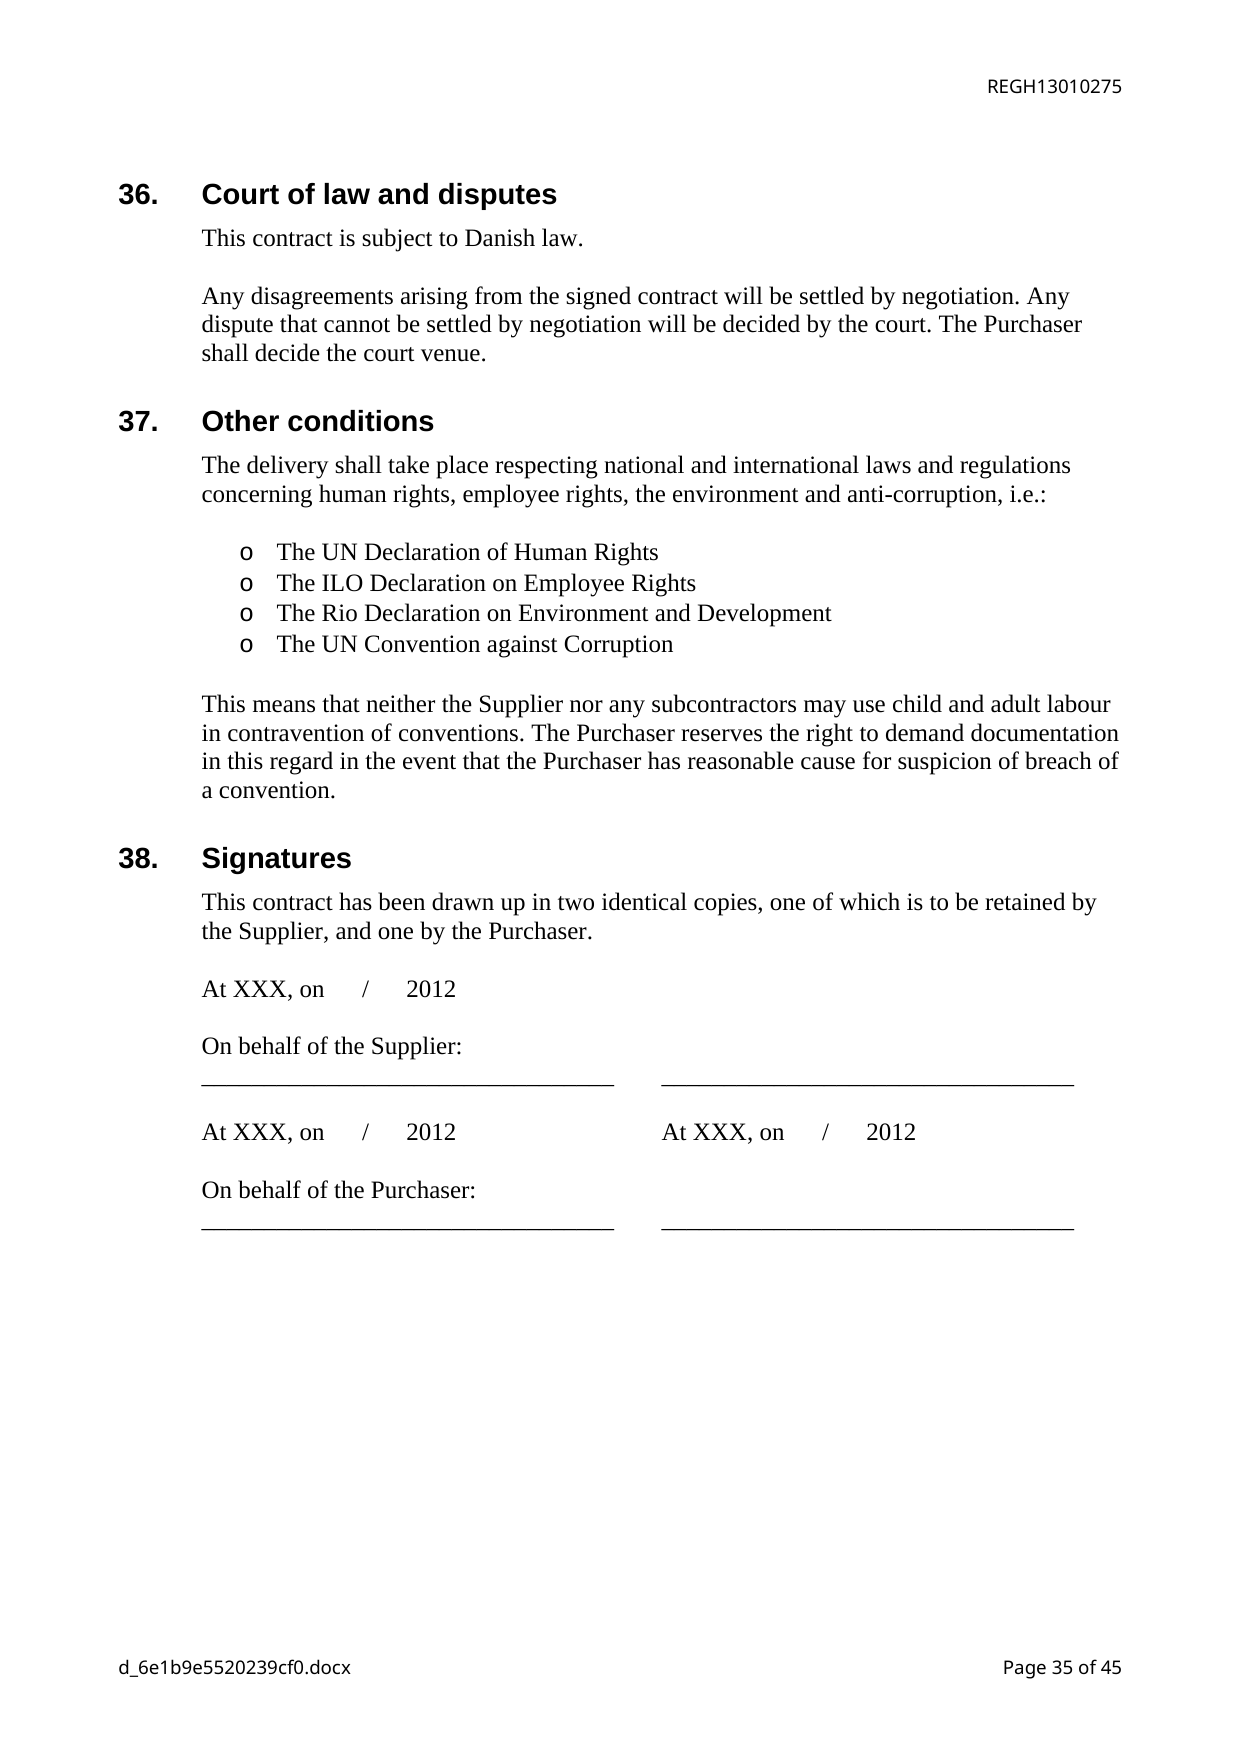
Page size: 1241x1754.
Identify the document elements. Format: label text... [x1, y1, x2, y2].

text The delivery shall take place respecting national and international laws and regulations concerning human rights, employee rights, the environment and anti-corruption, i.e.: [201, 451, 1122, 508]
text This contract is subject to Danish law. [201, 223, 1122, 252]
subtitle Court of law and disputes [118, 177, 1122, 211]
text On behalf of the Purchaser: [201, 1175, 1122, 1204]
text At XXX, on / 2012 At XXX, on / 2012 [201, 1117, 1122, 1146]
text At XXX, on / 2012 [201, 974, 1122, 1002]
text The UN Declaration of Human Rights [239, 537, 1122, 568]
text The Rio Declaration on Environment and Development [239, 598, 1122, 629]
subtitle Signatures [118, 841, 1122, 875]
text This means that neither the Supplier nor any subcontractors may use child and adult labour in contravention of conventions. The Purchaser reserves the right to demand documentation in this regard in the event that the Purchaser has reasonable cause for suspicion of breach of a convention. [201, 689, 1122, 804]
text Any disagreements arising from the signed contract will be settled by negotiation. Any dispute that cannot be settled by negotiation will be decided by the court. The Purchaser shall decide the court venue. [201, 281, 1122, 367]
subtitle Other conditions [118, 404, 1122, 438]
text _________________________________ _________________________________ [201, 1204, 1122, 1232]
text The UN Convention against Corruption [239, 629, 1122, 660]
text This contract has been drawn up in two identical copies, one of which is to be retained by the Supplier, and one by the Purchaser. [201, 887, 1122, 945]
text _________________________________ _________________________________ [201, 1060, 1122, 1089]
text The ILO Declaration on Employee Rights [239, 568, 1122, 598]
text On behalf of the Supplier: [201, 1031, 1122, 1060]
